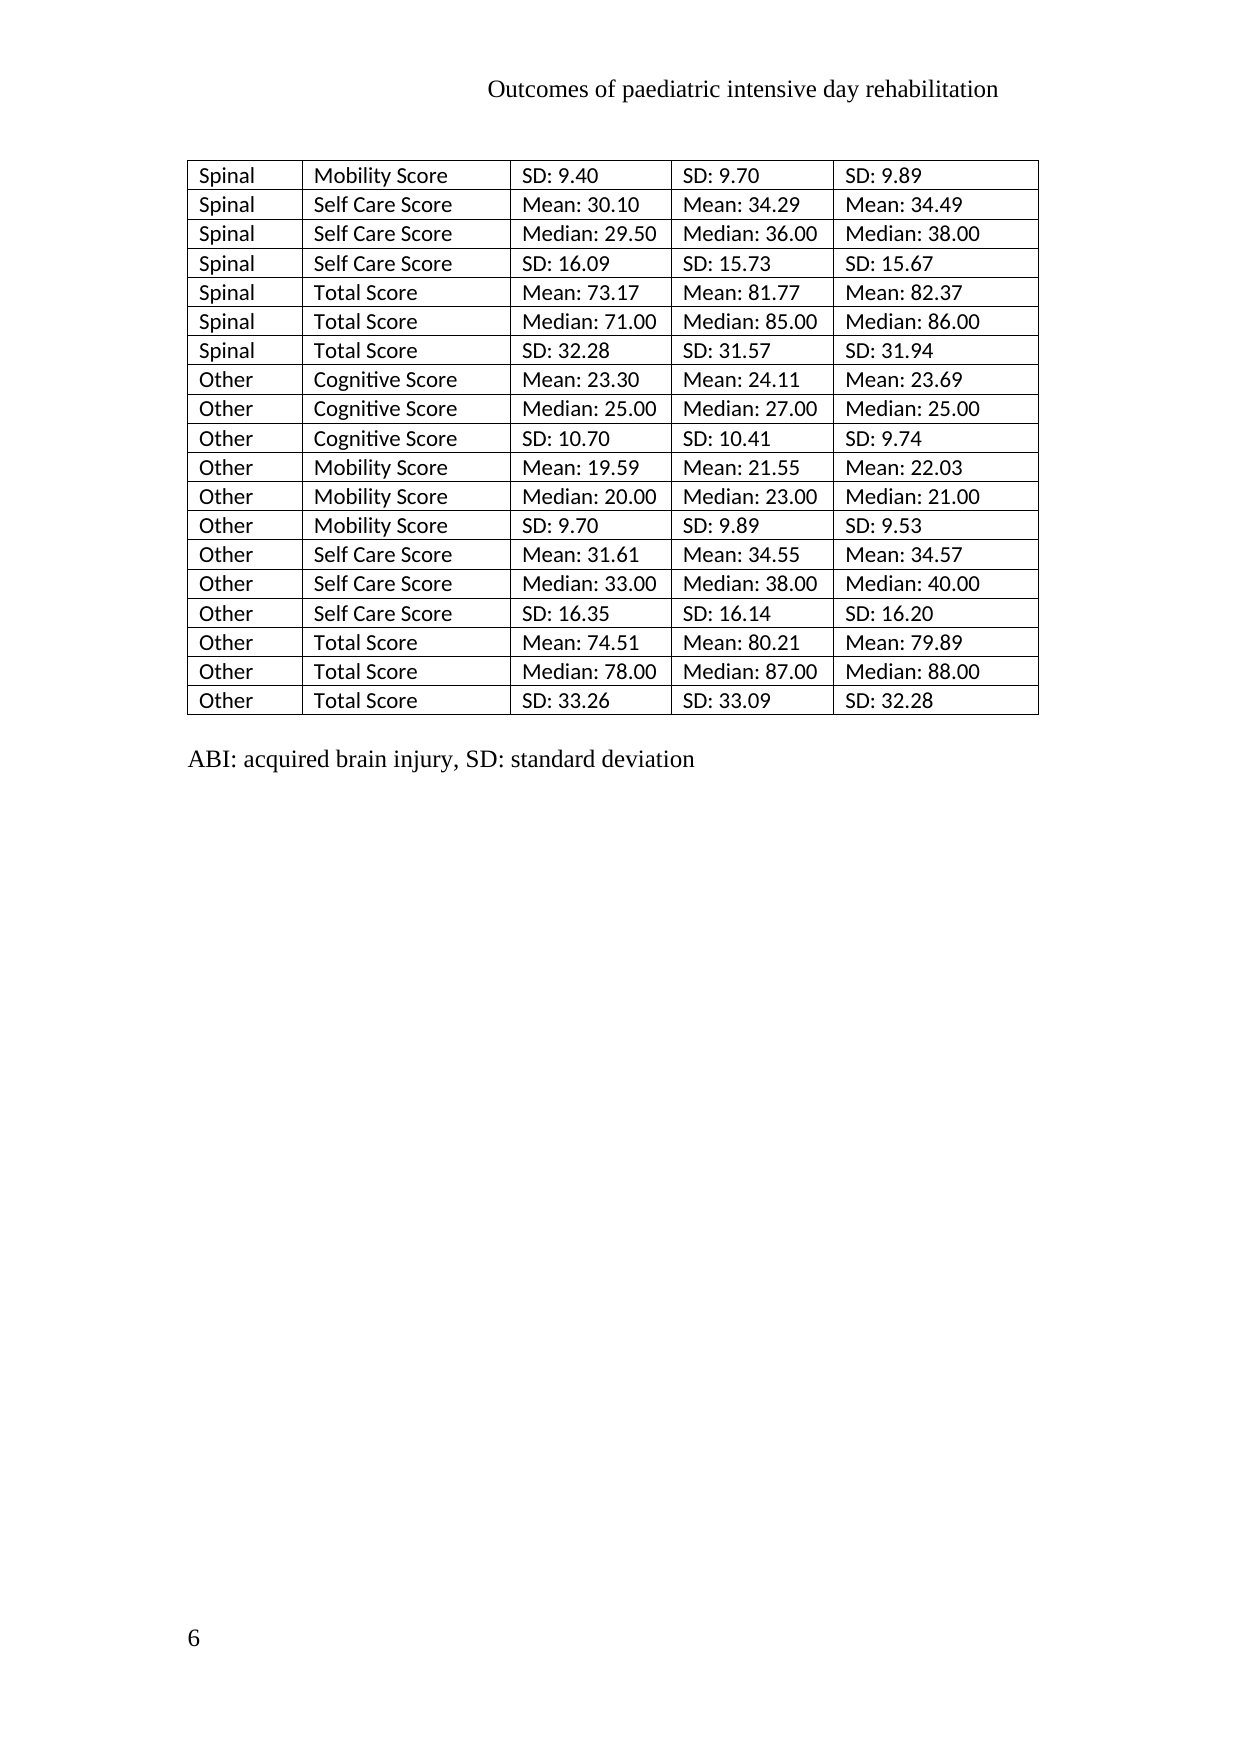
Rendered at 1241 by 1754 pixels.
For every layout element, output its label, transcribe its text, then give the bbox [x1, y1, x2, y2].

table_cell Self Care Score [303, 249, 510, 277]
table_cell Total Score [303, 628, 510, 656]
table_cell Other [188, 599, 302, 627]
table_cell Mean: 81.77 [672, 278, 833, 306]
table_cell SD: 9.74 [834, 424, 1038, 452]
table_cell SD: 16.20 [834, 599, 1038, 627]
table_cell Median: 25.00 [834, 395, 1038, 423]
text ABI: acquired brain injury, SD: standard deviation [187, 744, 1053, 773]
table_cell Other [188, 657, 302, 685]
table_cell Median: 36.00 [672, 220, 833, 248]
table_cell Mean: 31.61 [511, 540, 671, 568]
table_cell Other [188, 570, 302, 598]
table_cell Mean: 30.10 [511, 190, 671, 218]
table_cell Other [188, 453, 302, 481]
table_cell SD: 16.14 [672, 599, 833, 627]
table_cell Mean: 21.55 [672, 453, 833, 481]
table_cell Mean: 79.89 [834, 628, 1038, 656]
table_cell Mobility Score [303, 161, 510, 189]
table_cell Median: 40.00 [834, 570, 1038, 598]
table_cell Other [188, 424, 302, 452]
table_cell Mean: 19.59 [511, 453, 671, 481]
table_cell SD: 16.09 [511, 249, 671, 277]
table_cell Median: 78.00 [511, 657, 671, 685]
table_cell Other [188, 511, 302, 539]
table_cell SD: 15.67 [834, 249, 1038, 277]
table_cell Mean: 73.17 [511, 278, 671, 306]
table_cell SD: 31.57 [672, 336, 833, 364]
table_cell Mean: 34.55 [672, 540, 833, 568]
table_cell SD: 33.26 [511, 686, 671, 714]
table_cell Median: 88.00 [834, 657, 1038, 685]
table_cell Mobility Score [303, 453, 510, 481]
table_cell Mean: 22.03 [834, 453, 1038, 481]
table_cell SD: 9.89 [672, 511, 833, 539]
table_cell SD: 15.73 [672, 249, 833, 277]
table_cell Other [188, 628, 302, 656]
table_cell Median: 23.00 [672, 482, 833, 510]
table_cell SD: 9.70 [672, 161, 833, 189]
table_cell Median: 87.00 [672, 657, 833, 685]
table_cell Self Care Score [303, 190, 510, 218]
table_cell Median: 29.50 [511, 220, 671, 248]
table_cell Other [188, 540, 302, 568]
table_cell Spinal [188, 336, 302, 364]
table_cell Median: 71.00 [511, 307, 671, 335]
table_cell Median: 25.00 [511, 395, 671, 423]
table_cell Mobility Score [303, 511, 510, 539]
table_cell Total Score [303, 657, 510, 685]
table_cell Median: 85.00 [672, 307, 833, 335]
table_cell SD: 32.28 [511, 336, 671, 364]
table_cell SD: 9.53 [834, 511, 1038, 539]
table_cell Spinal [188, 278, 302, 306]
table_cell Total Score [303, 336, 510, 364]
table_cell Self Care Score [303, 599, 510, 627]
table_cell Mean: 23.30 [511, 365, 671, 393]
table_cell Total Score [303, 686, 510, 714]
table_cell Spinal [188, 249, 302, 277]
table_cell Mobility Score [303, 482, 510, 510]
table_cell SD: 31.94 [834, 336, 1038, 364]
table_cell Spinal [188, 190, 302, 218]
table_cell Median: 38.00 [672, 570, 833, 598]
table_cell Cognitive Score [303, 395, 510, 423]
table_cell Median: 20.00 [511, 482, 671, 510]
table_cell Median: 33.00 [511, 570, 671, 598]
table_cell SD: 10.41 [672, 424, 833, 452]
table_cell Mean: 34.29 [672, 190, 833, 218]
table_cell Mean: 24.11 [672, 365, 833, 393]
table_cell Mean: 82.37 [834, 278, 1038, 306]
table_cell Median: 27.00 [672, 395, 833, 423]
table_cell Mean: 23.69 [834, 365, 1038, 393]
table_cell Median: 21.00 [834, 482, 1038, 510]
table_cell Self Care Score [303, 220, 510, 248]
table_cell Spinal [188, 307, 302, 335]
table_cell Cognitive Score [303, 424, 510, 452]
table_cell Mean: 74.51 [511, 628, 671, 656]
table_cell Self Care Score [303, 540, 510, 568]
table_cell SD: 16.35 [511, 599, 671, 627]
table_cell Other [188, 395, 302, 423]
table_cell SD: 33.09 [672, 686, 833, 714]
table_cell Cognitive Score [303, 365, 510, 393]
table_cell Other [188, 365, 302, 393]
table_cell SD: 9.70 [511, 511, 671, 539]
table_cell Mean: 34.49 [834, 190, 1038, 218]
table_cell Median: 38.00 [834, 220, 1038, 248]
table_cell Other [188, 686, 302, 714]
table_cell Other [188, 482, 302, 510]
table_cell Self Care Score [303, 570, 510, 598]
table_cell Mean: 80.21 [672, 628, 833, 656]
table_cell Mean: 34.57 [834, 540, 1038, 568]
table_cell Median: 86.00 [834, 307, 1038, 335]
table_cell Total Score [303, 307, 510, 335]
table_cell Total Score [303, 278, 510, 306]
table_cell SD: 10.70 [511, 424, 671, 452]
table_cell SD: 32.28 [834, 686, 1038, 714]
table_cell Spinal [188, 220, 302, 248]
table_cell SD: 9.89 [834, 161, 1038, 189]
table_cell Spinal [188, 161, 302, 189]
table_cell SD: 9.40 [511, 161, 671, 189]
